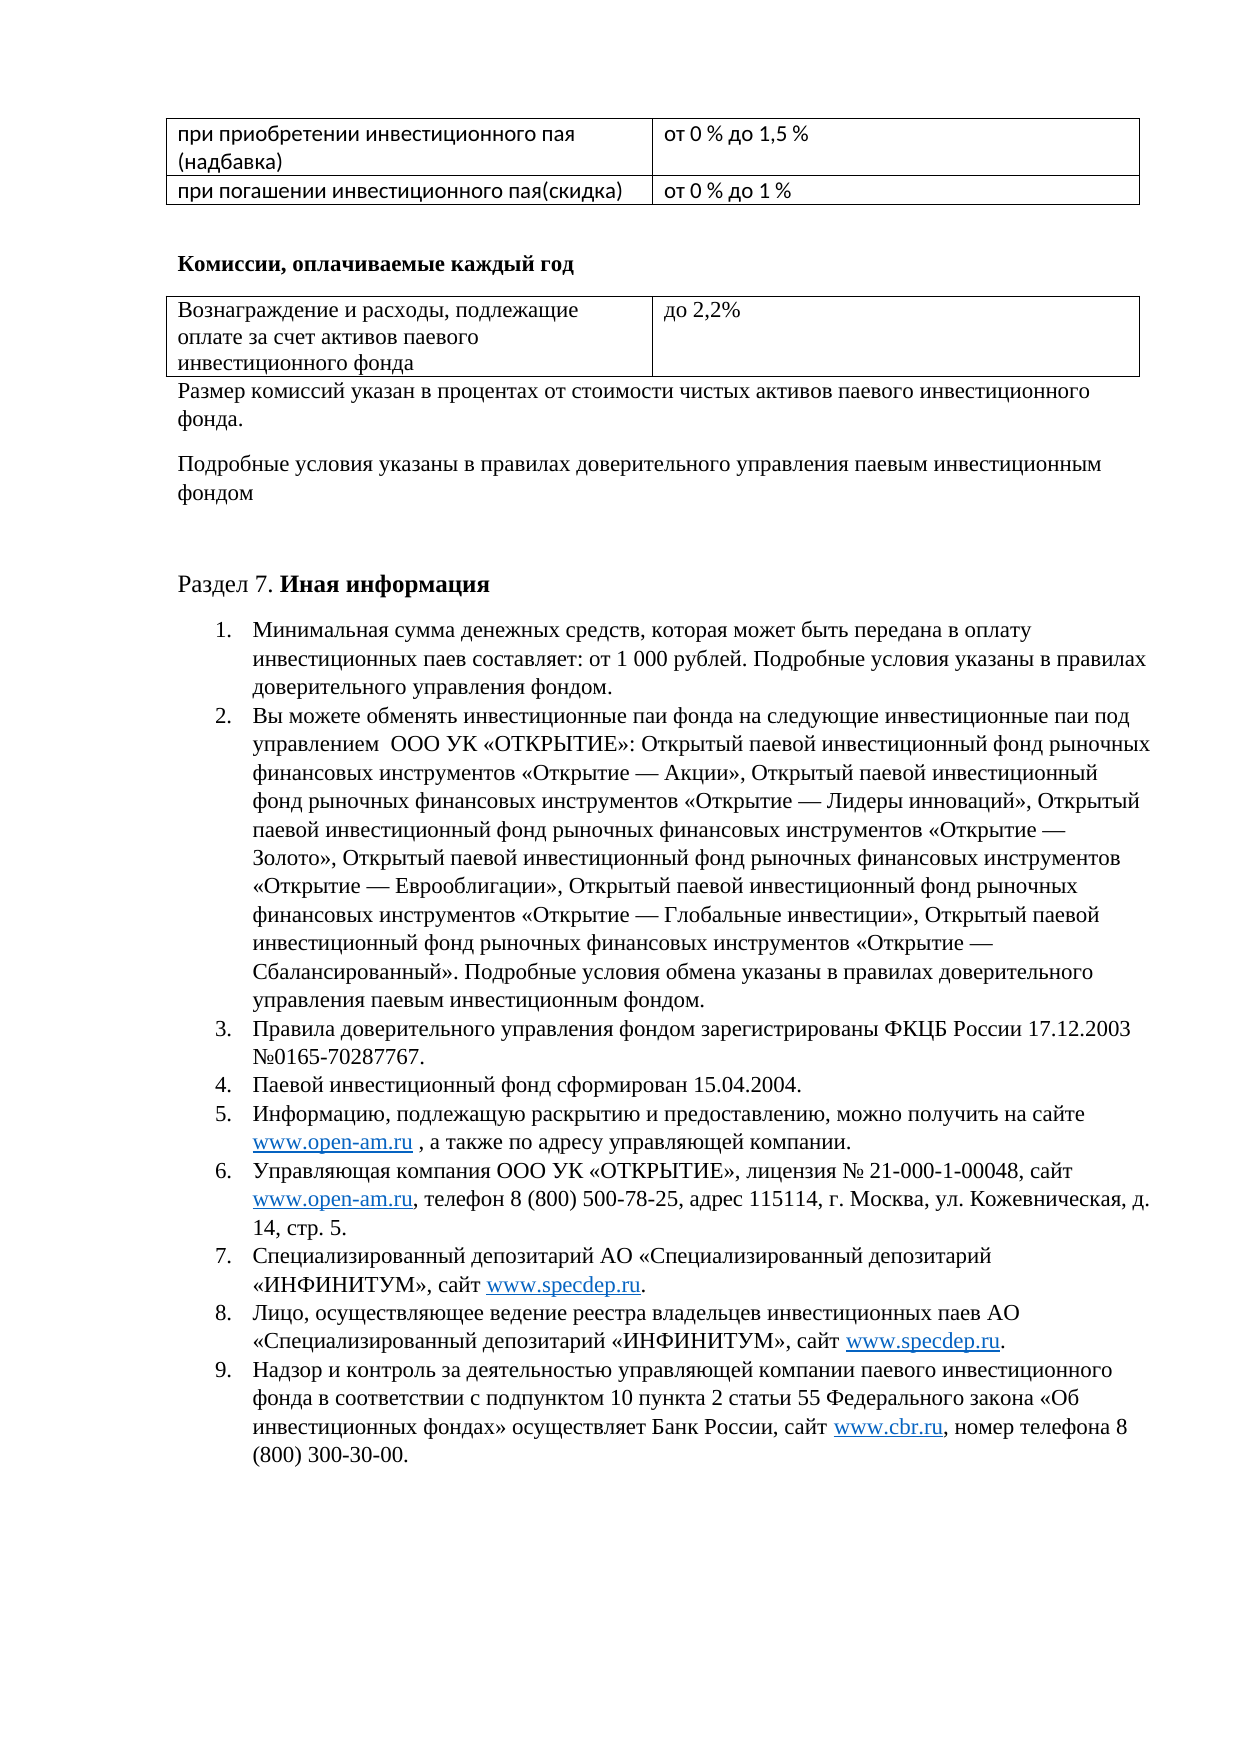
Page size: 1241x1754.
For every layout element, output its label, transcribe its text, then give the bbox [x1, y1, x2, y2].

text Размер комиссий указан в процентах от стоимости чистых активов паевого инвестиционного фонда. [177, 377, 1152, 431]
list Минимальная сумма денежных средств, которая может быть передана в оплату инвестиционных паев составляет: от 1 000 рублей. Подробные условия указаны в правилах доверительного управления фондом. [215, 617, 1152, 700]
list Вы можете обменять инвестиционные паи фонда на следующие инвестиционные паи под управлением ООО УК «ОТКРЫТИЕ»: Открытый паевой инвестиционный фонд рыночных финансовых инструментов «Открытие — Акции», Открытый паевой инвестиционный фонд рыночных финансовых инструментов «Открытие — Лидеры инноваций», Открытый паевой инвестиционный фонд рыночных финансовых инструментов «Открытие — Золото», Открытый паевой инвестиционный фонд рыночных финансовых инструментов «Открытие — Еврооблигации», Открытый паевой инвестиционный фонд рыночных финансовых инструментов «Открытие — Глобальные инвестиции», Открытый паевой инвестиционный фонд рыночных финансовых инструментов «Открытие — Сбалансированный». Подробные условия обмена указаны в правилах доверительного управления паевым инвестиционным фондом. [215, 702, 1152, 1013]
list Лицо, осуществляющее ведение реестра владельцев инвестиционных паев АО «Специализированный депозитарий «ИНФИНИТУМ», сайт www.specdep.ru. [215, 1299, 1152, 1354]
table_header при приобретении инвестиционного пая (надбавка) [167, 119, 652, 175]
table_cell от 0 % до 1 % [653, 176, 1139, 204]
list Специализированный депозитарий АО «Специализированный депозитарий «ИНФИНИТУМ», сайт www.specdep.ru. [215, 1242, 1152, 1297]
list Правила доверительного управления фондом зарегистрированы ФКЦБ России 17.12.2003 №0165-70287767. [215, 1015, 1152, 1069]
text Подробные условия указаны в правилах доверительного управления паевым инвестиционным фондом [177, 450, 1152, 505]
table_cell при погашении инвестиционного пая(скидка) [167, 176, 652, 204]
list Информацию, подлежащую раскрытию и предоставлению, можно получить на сайте www.open-am.ru , а также по адресу управляющей компании. [215, 1100, 1152, 1155]
list Надзор и контроль за деятельностью управляющей компании паевого инвестиционного фонда в соответствии с подпунктом 10 пункта 2 статьи 55 Федерального закона «Об инвестиционных фондах» осуществляет Банк России, сайт www.cbr.ru, номер телефона 8 (800) 300-30-00. [215, 1356, 1152, 1468]
table_header от 0 % до 1,5 % [653, 119, 1139, 175]
text Раздел 7. Иная информация [177, 569, 1152, 598]
list Управляющая компания ООО УК «ОТКРЫТИЕ», лицензия № 21-000-1-00048, сайт www.open-am.ru, телефон 8 (800) 500-78-25, адрес 115114, г. Москва, ул. Кожевническая, д. 14, стр. 5. [215, 1157, 1152, 1240]
table_header Вознаграждение и расходы, подлежащие оплате за счет активов паевого инвестиционного фонда [167, 297, 652, 376]
text Комиссии, оплачиваемые каждый год [177, 250, 1152, 277]
table_header до 2,2% [653, 297, 1139, 376]
list Паевой инвестиционный фонд сформирован 15.04.2004. [215, 1072, 1152, 1098]
